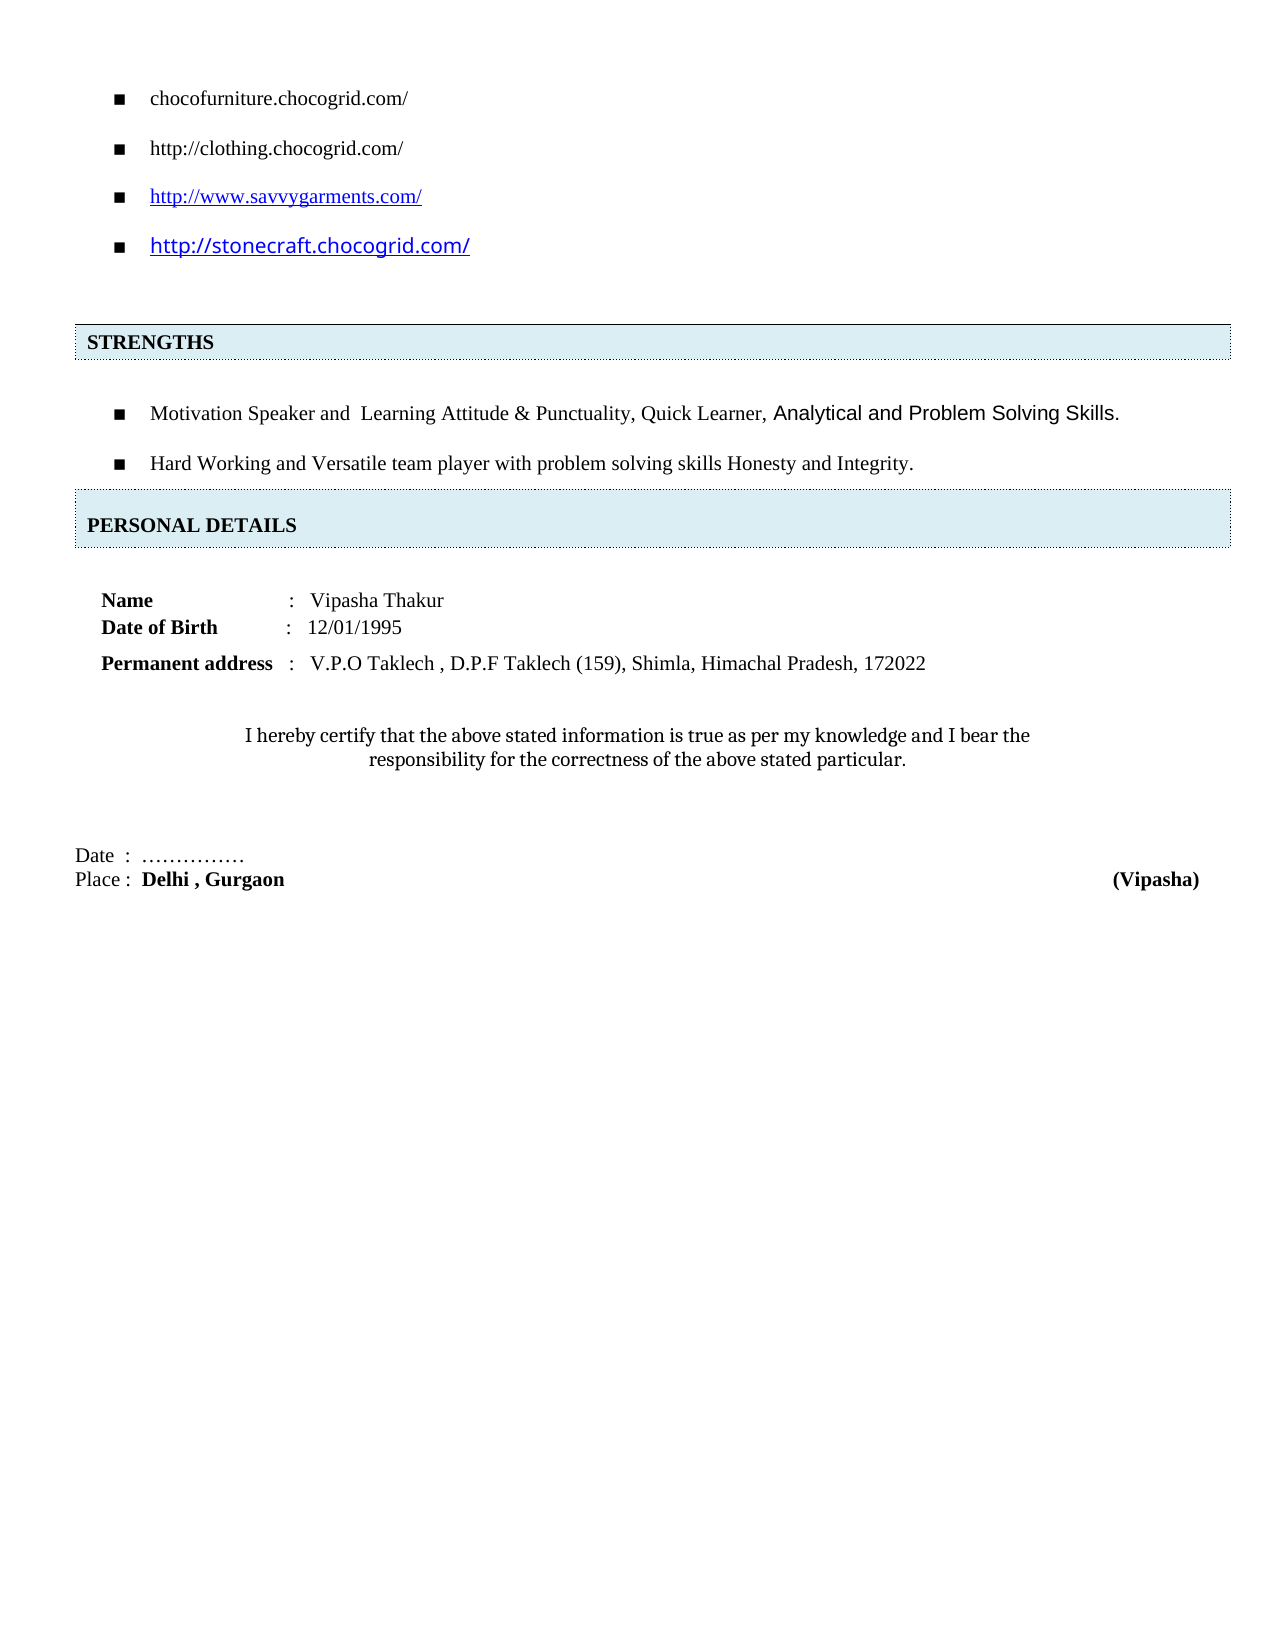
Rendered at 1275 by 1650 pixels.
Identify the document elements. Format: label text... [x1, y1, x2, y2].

list http://www.savvygarments.com/ [112, 173, 1200, 216]
table_header PERSONAL DETAILS [76, 489, 1231, 547]
text Name : Vipasha Thakur [75, 587, 1200, 612]
text I hereby certify that the above stated information is true as per my knowledge and I bear the responsibility for the correctness of the above stated particular. [75, 723, 1200, 771]
list Motivation Speaker and Learning Attitude & Punctuality, Quick Learner, Analytical and Problem Solving Skills. [112, 389, 1200, 432]
text Place : Delhi , Gurgaon (Vipasha) [75, 867, 1200, 891]
list chocofurniture.chocogrid.com/ [112, 75, 1200, 118]
list http://stonecraft.chocogrid.com/ [112, 222, 1200, 265]
text Permanent address : V.P.O Taklech , D.P.F Taklech (159), Shimla, Himachal Pradesh, 172022 [75, 651, 1200, 675]
table_header STRENGTHS [76, 325, 1231, 359]
text Date of Birth : 12/01/1995 [75, 615, 1200, 639]
text Date : …………… [75, 843, 1200, 867]
list http://clothing.chocogrid.com/ [112, 124, 1200, 167]
list Hard Working and Versatile team player with problem solving skills Honesty and Integrity. [112, 440, 1200, 483]
